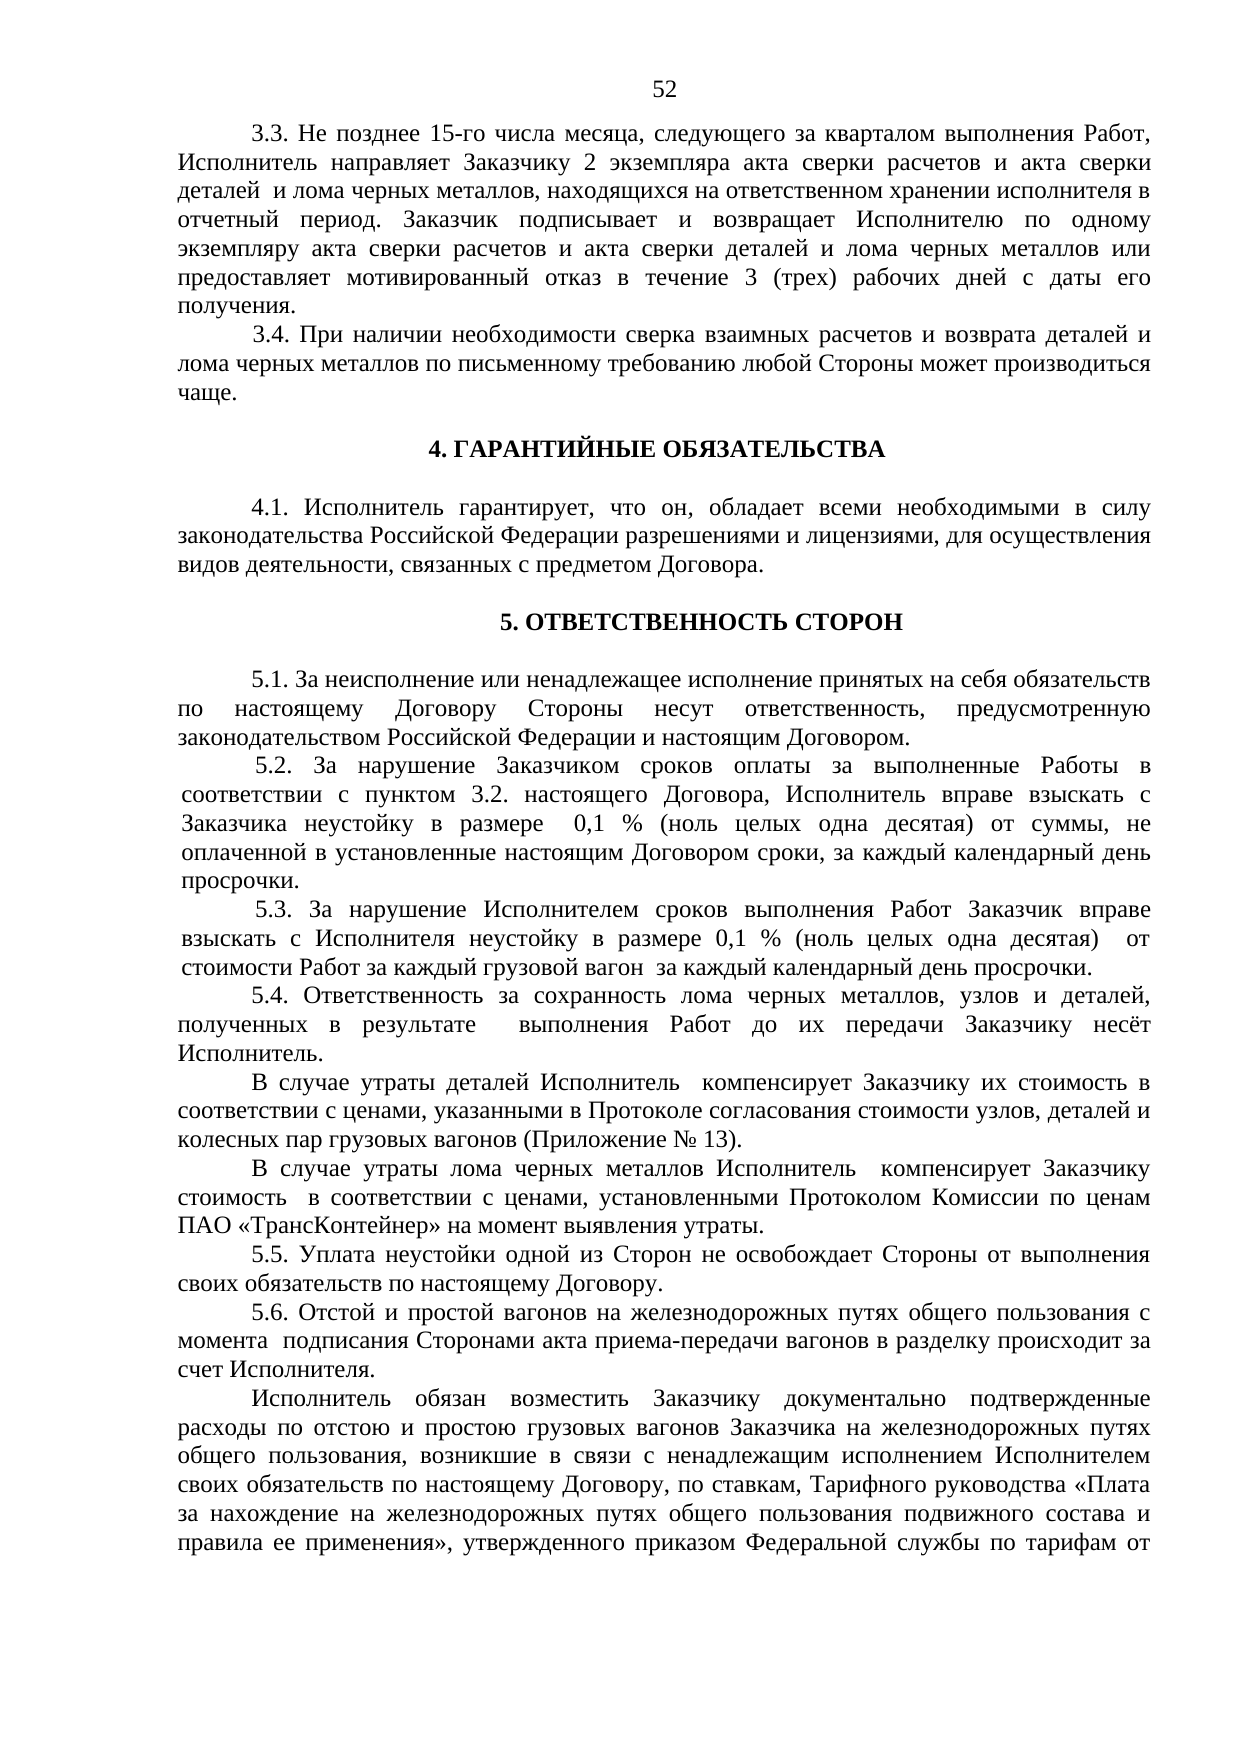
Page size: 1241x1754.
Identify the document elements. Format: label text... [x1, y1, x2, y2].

text 5.1. За неисполнение или ненадлежащее исполнение принятых на себя обязательств по настоящему Договору Стороны несут ответственность, предусмотренную законодательством Российской Федерации и настоящим Договором. [177, 664, 1152, 751]
text В случае утраты деталей Исполнитель компенсирует Заказчику их стоимость в соответствии с ценами, указанными в Протоколе согласования стоимости узлов, деталей и колесных пар грузовых вагонов (Приложение № 13). [177, 1067, 1152, 1153]
text 5.4. Ответственность за сохранность лома черных металлов, узлов и деталей, полученных в результате выполнения Работ до их передачи Заказчику несёт Исполнитель. [177, 981, 1152, 1067]
text 5.2. За нарушение Заказчиком сроков оплаты за выполненные Работы в соответствии с пунктом 3.2. настоящего Договора, Исполнитель вправе взыскать с Заказчика неустойку в размере 0,1 % (ноль целых одна десятая) от суммы, не оплаченной в установленные настоящим Договором сроки, за каждый календарный день просрочки. [181, 751, 1152, 894]
text 3.3. Не позднее 15-го числа месяца, следующего за кварталом выполнения Работ, Исполнитель направляет Заказчику 2 экземпляра акта сверки расчетов и акта сверки деталей и лома черных металлов, находящихся на ответственном хранении исполнителя в отчетный период. Заказчик подписывает и возвращает Исполнителю по одному экземпляру акта сверки расчетов и акта сверки деталей и лома черных металлов или предоставляет мотивированный отказ в течение 3 (трех) рабочих дней с даты его получения. [177, 118, 1152, 319]
text 4. ГАРАНТИЙНЫЕ ОБЯЗАТЕЛЬСТВА [118, 434, 1152, 463]
text 5.3. За нарушение Исполнителем сроков выполнения Работ Заказчик вправе взыскать с Исполнителя неустойку в размере 0,1 % (ноль целых одна десятая) от стоимости Работ за каждый грузовой вагон за каждый календарный день просрочки. [181, 894, 1152, 981]
text 5. ОТВЕТСТВЕННОСТЬ СТОРОН [177, 607, 1152, 636]
text 5.5. Уплата неустойки одной из Сторон не освобождает Стороны от выполнения своих обязательств по настоящему Договору. [177, 1239, 1152, 1297]
text 5.6. Отстой и простой вагонов на железнодорожных путях общего пользования с момента подписания Сторонами акта приема-передачи вагонов в разделку происходит за счет Исполнителя. [177, 1297, 1152, 1383]
text 4.1. Исполнитель гарантирует, что он, обладает всеми необходимыми в силу законодательства Российской Федерации разрешениями и лицензиями, для осуществления видов деятельности, связанных с предметом Договора. [177, 492, 1152, 578]
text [177, 1383, 1152, 1556]
text В случае утраты лома черных металлов Исполнитель компенсирует Заказчику стоимость в соответствии с ценами, установленными Протоколом Комиссии по ценам ПАО «ТрансКонтейнер» на момент выявления утраты. [177, 1153, 1152, 1239]
text 3.4. При наличии необходимости сверка взаимных расчетов и возврата деталей и лома черных металлов по письменному требованию любой Стороны может производиться чаще. [177, 319, 1152, 406]
